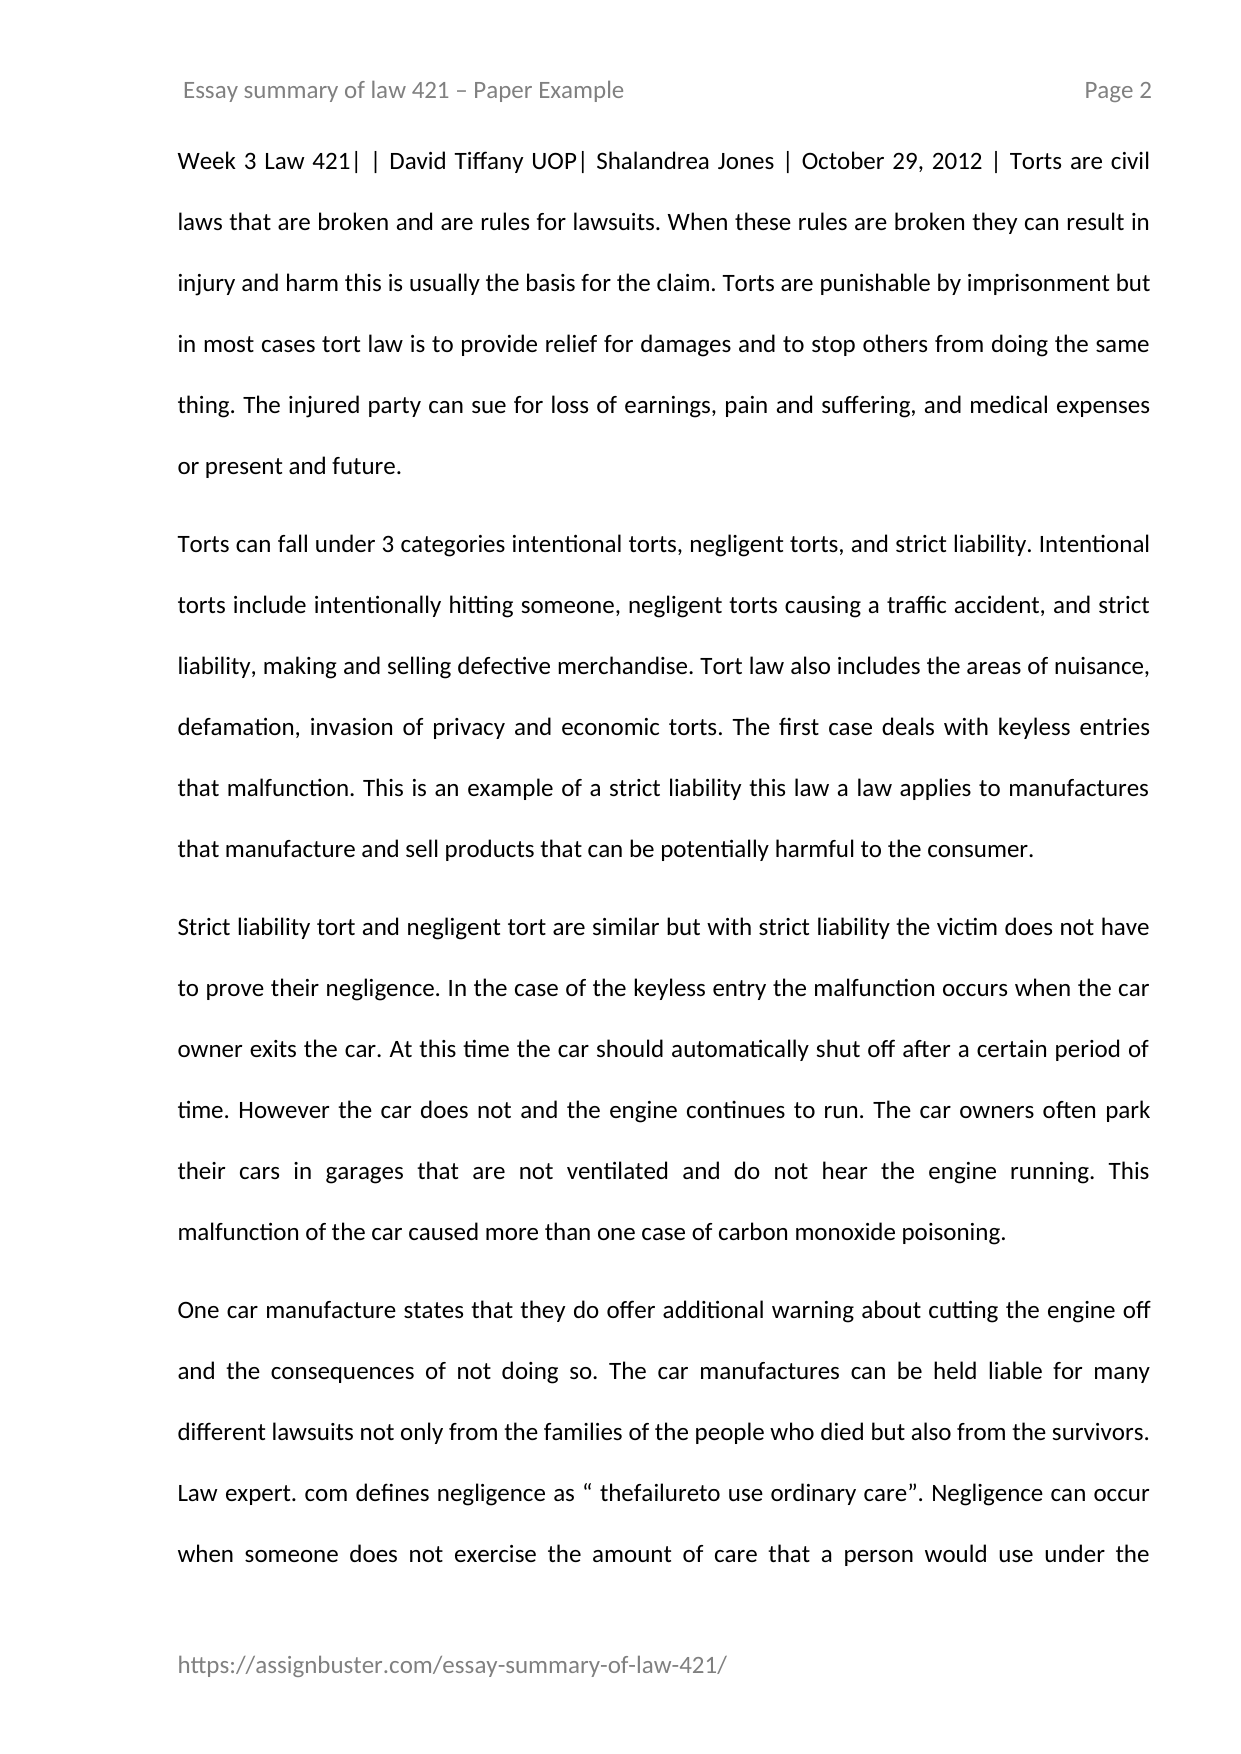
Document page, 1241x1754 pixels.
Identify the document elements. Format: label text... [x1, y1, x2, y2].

text Strict liability tort and negligent tort are similar but with strict liability the victim does not have to prove their negligence. In the case of the keyless entry the malfunction occurs when the car owner exits the car. At this time the car should automatically shut off after a certain period of time. However the car does not and the engine continues to run. The car owners often park their cars in garages that are not ventilated and do not hear the engine running. This malfunction of the car caused more than one case of carbon monoxide poisoning. [177, 911, 1152, 1247]
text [177, 1294, 1152, 1568]
text Week 3 Law 421| | David Tiffany UOP| Shalandrea Jones | October 29, 2012 | Torts are civil laws that are broken and are rules for lawsuits. When these rules are broken they can result in injury and harm this is usually the basis for the claim. Torts are punishable by imprisonment but in most cases tort law is to provide relief for damages and to stop others from doing the same thing. The injured party can sue for loss of earnings, pain and suffering, and medical expenses or present and future. [177, 145, 1152, 481]
text Torts can fall under 3 categories intentional torts, negligent torts, and strict liability. Intentional torts include intentionally hitting someone, negligent torts causing a traffic accident, and strict liability, making and selling defective merchandise. Tort law also includes the areas of nuisance, defamation, invasion of privacy and economic torts. The first case deals with keyless entries that malfunction. This is an example of a strict liability this law a law applies to manufactures that manufacture and sell products that can be potentially harmful to the consumer. [177, 528, 1152, 864]
